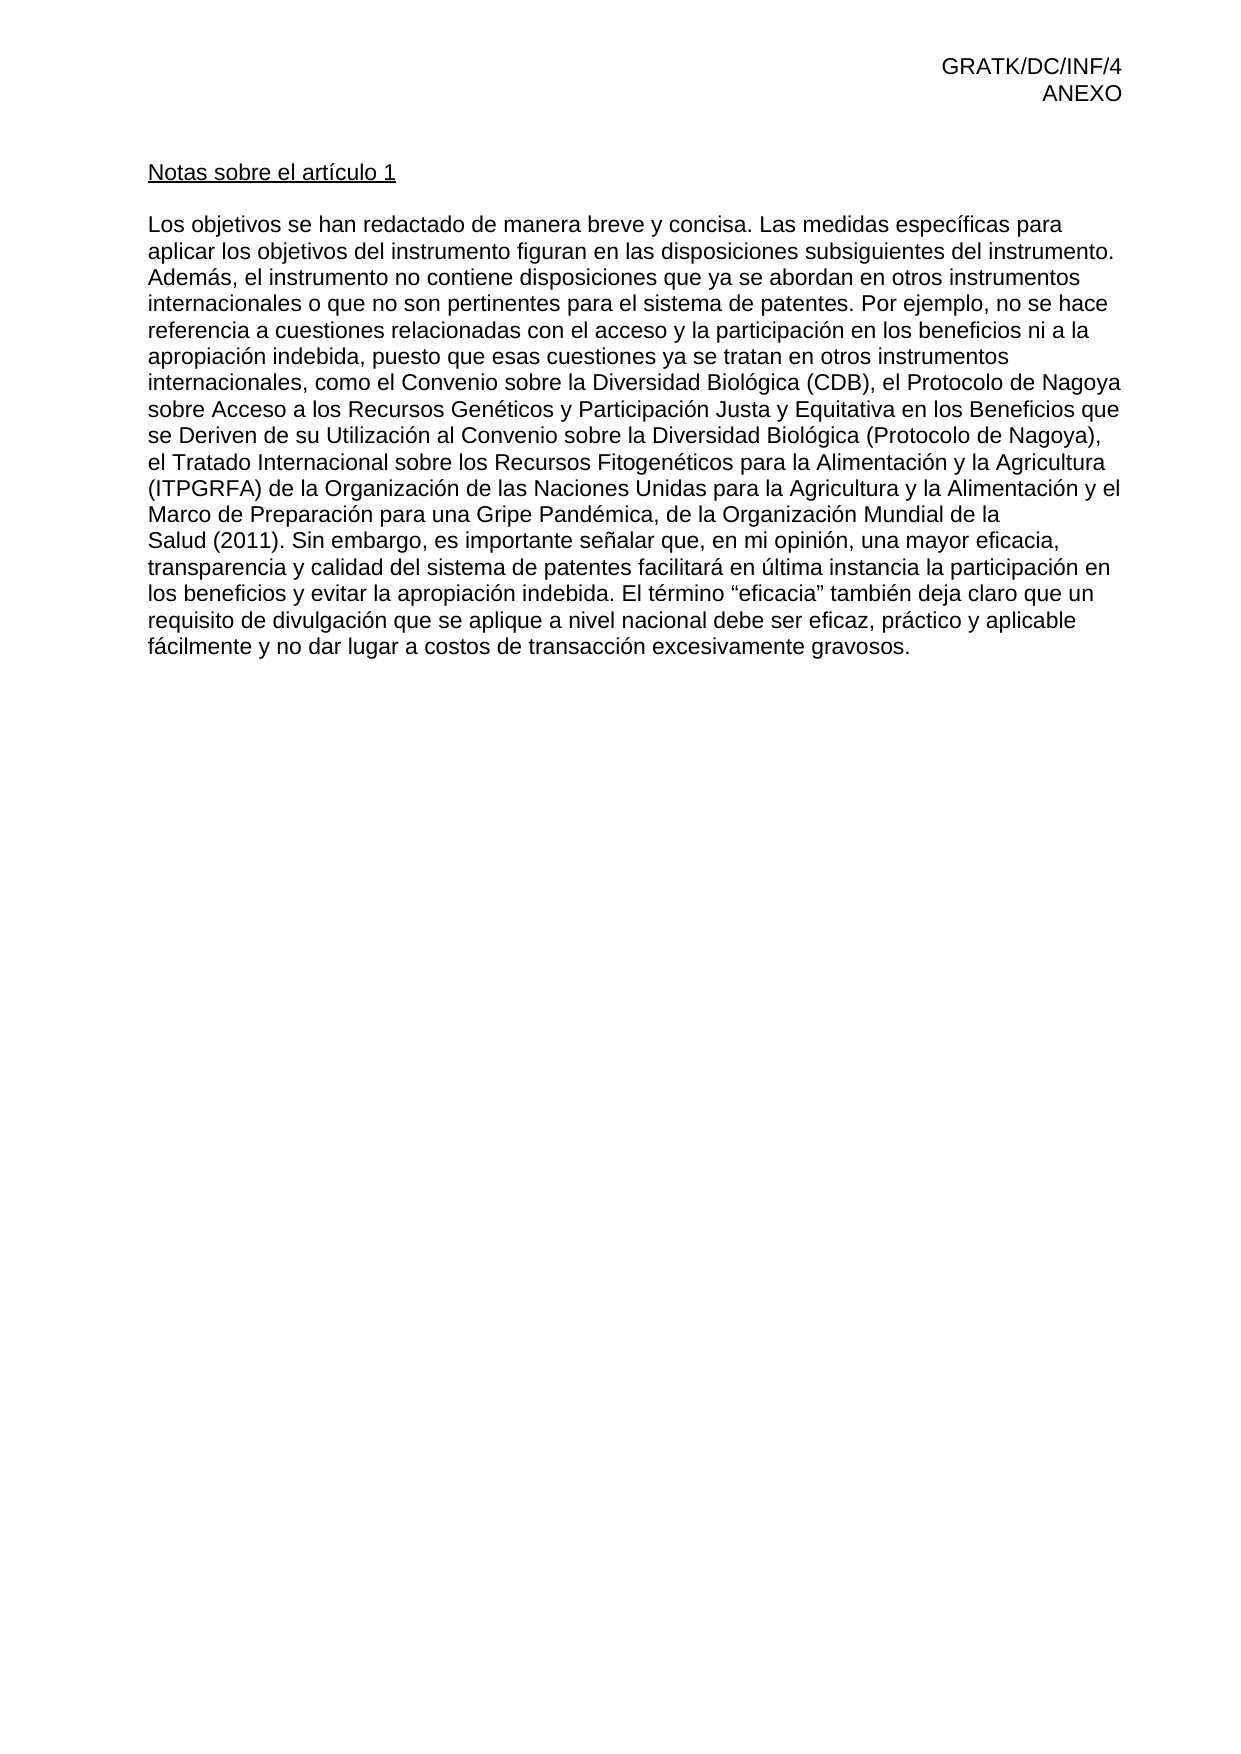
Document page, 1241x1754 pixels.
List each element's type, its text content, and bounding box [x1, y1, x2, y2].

text Los objetivos se han redactado de manera breve y concisa. Las medidas específicas para aplicar los objetivos del instrumento figuran en las disposiciones subsiguientes del instrumento. Además, el instrumento no contiene disposiciones que ya se abordan en otros instrumentos internacionales o que no son pertinentes para el sistema de patentes. Por ejemplo, no se hace referencia a cuestiones relacionadas con el acceso y la participación en los beneficios ni a la apropiación indebida, puesto que esas cuestiones ya se tratan en otros instrumentos internacionales, como el Convenio sobre la Diversidad Biológica (CDB), el Protocolo de Nagoya sobre Acceso a los Recursos Genéticos y Participación Justa y Equitativa en los Beneficios que se Deriven de su Utilización al Convenio sobre la Diversidad Biológica (Protocolo de Nagoya), el Tratado Internacional sobre los Recursos Fitogenéticos para la Alimentación y la Agricultura (ITPGRFA) de la Organización de las Naciones Unidas para la Agricultura y la Alimentación y el Marco de Preparación para una Gripe Pandémica, de la Organización Mundial de la Salud (2011). Sin embargo, es importante señalar que, en mi opinión, una mayor eficacia, transparencia y calidad del sistema de patentes facilitará en última instancia la participación en los beneficios y evitar la apropiación indebida. El término “eficacia” también deja claro que un requisito de divulgación que se aplique a nivel nacional debe ser eficaz, práctico y aplicable fácilmente y no dar lugar a costos de transacción excesivamente gravosos. [148, 211, 1122, 659]
text Notas sobre el artículo 1 [148, 158, 1122, 185]
